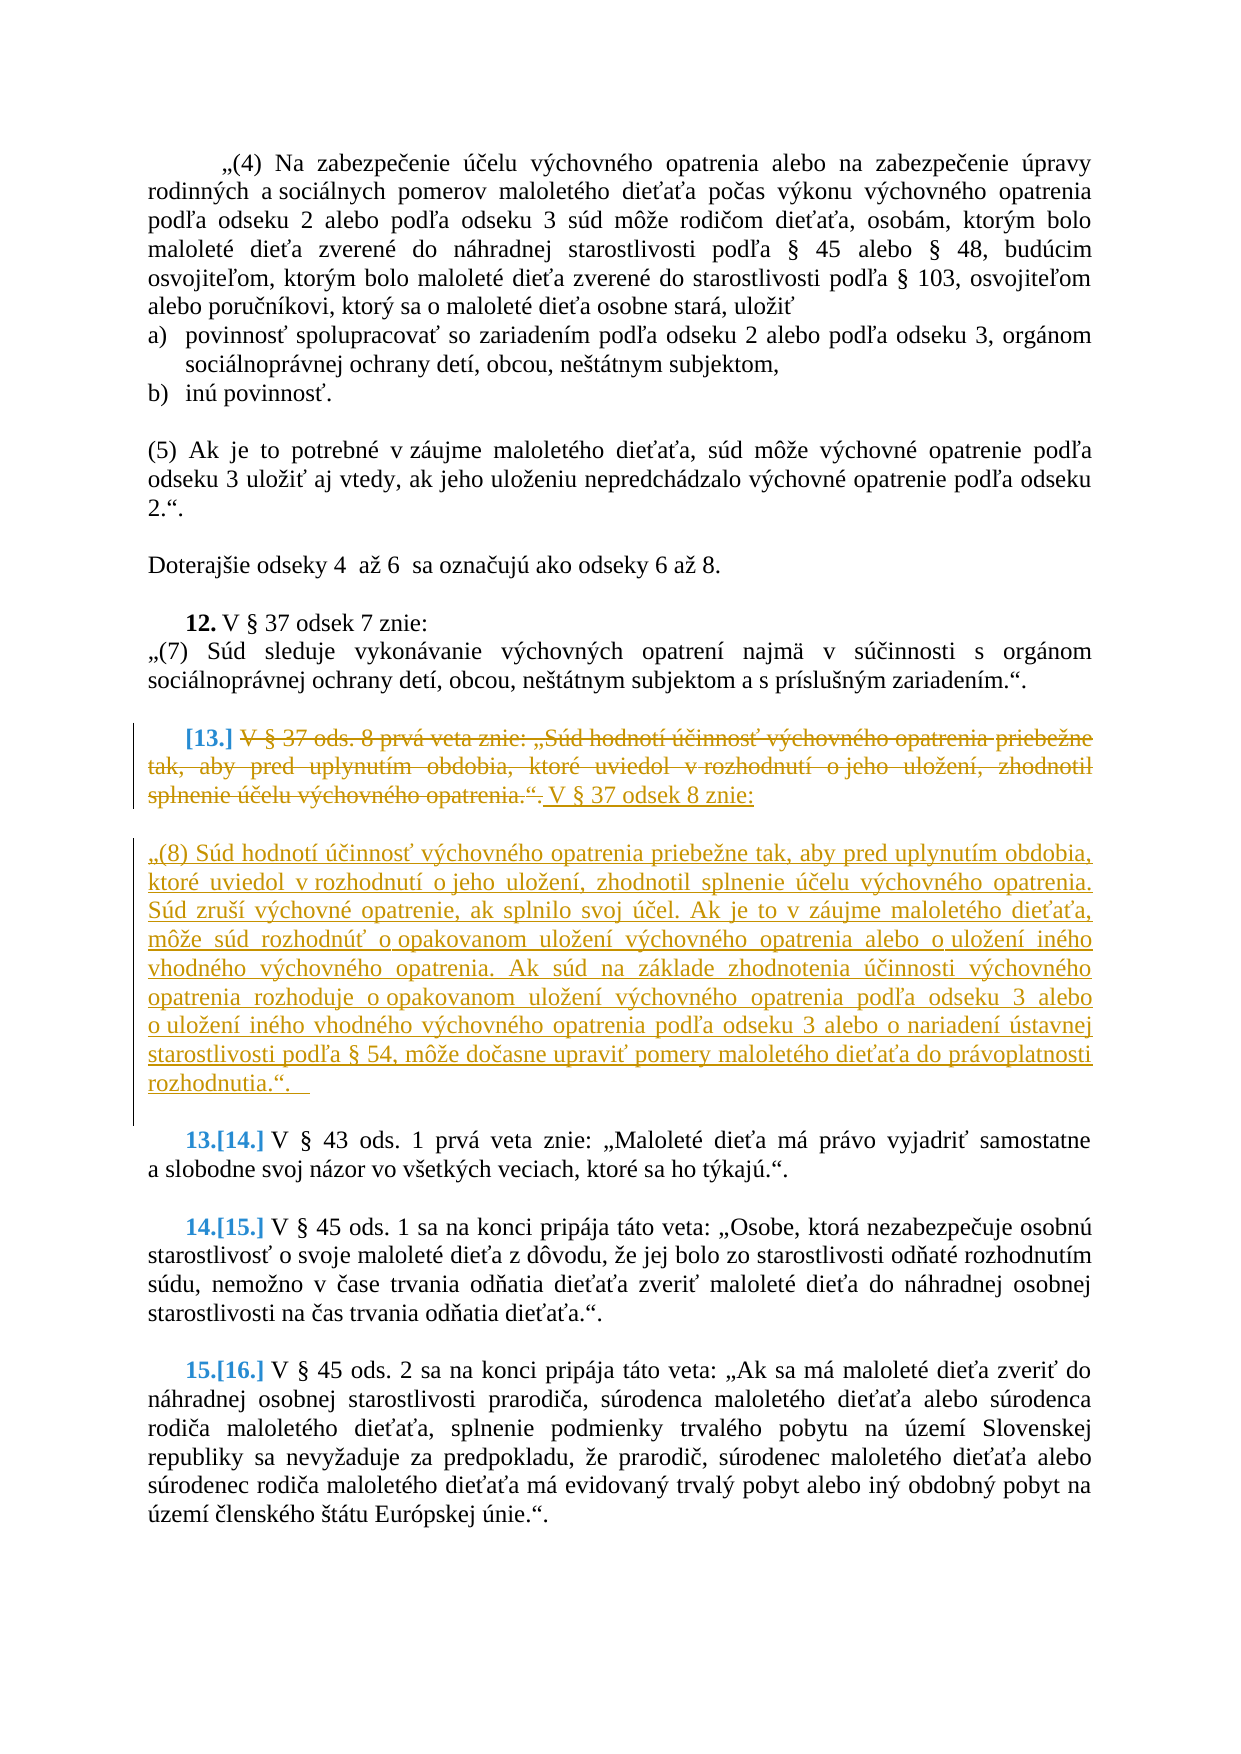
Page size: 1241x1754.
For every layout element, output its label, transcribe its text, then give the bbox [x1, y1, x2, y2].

list povinnosť spolupracovať so zariadením podľa odseku 2 alebo podľa odseku 3, orgánom sociálnoprávnej ochrany detí, obcou, neštátnym subjektom, [148, 320, 1092, 378]
list V § 45 ods. 1 sa na konci pripája táto veta: „Osobe, ktorá nezabezpečuje osobnú starostlivosť o svoje maloleté dieťa z dôvodu, že jej bolo zo starostlivosti odňaté rozhodnutím súdu, nemožno v čase trvania odňatia dieťaťa zveriť maloleté dieťa do náhradnej osobnej starostlivosti na čas trvania odňatia dieťaťa.“. [148, 1212, 1092, 1327]
text „(7) Súd sleduje vykonávanie výchovných opatrení najmä v súčinnosti s orgánom sociálnoprávnej ochrany detí, obcou, neštátnym subjektom a s príslušným zariadením.“. [148, 636, 1092, 694]
list V § 45 ods. 2 sa na konci pripája táto veta: „Ak sa má maloleté dieťa zveriť do náhradnej osobnej starostlivosti prarodiča, súrodenca maloletého dieťaťa alebo súrodenca rodiča maloletého dieťaťa, splnenie podmienky trvalého pobytu na území Slovenskej republiky sa nevyžaduje za predpokladu, že prarodič, súrodenec maloletého dieťaťa alebo súrodenec rodiča maloletého dieťaťa má evidovaný trvalý pobyt alebo iný obdobný pobyt na území členského štátu Európskej únie.“. [148, 1356, 1092, 1528]
list V § 43 ods. 1 prvá veta znie: „Maloleté dieťa má právo vyjadriť samostatne a slobodne svoj názor vo všetkých veciach, ktoré sa ho týkajú.“. [148, 1126, 1092, 1183]
text Doterajšie odseky 4 až 6 sa označujú ako odseky 6 až 8. [148, 550, 1092, 579]
text (5) Ak je to potrebné v záujme maloletého dieťaťa, súd môže výchovné opatrenie podľa odseku 3 uložiť aj vtedy, ak jeho uloženiu nepredchádzalo výchovné opatrenie podľa odseku 2.“. [148, 435, 1092, 521]
list inú povinnosť. [148, 378, 1092, 406]
text „(4) Na zabezpečenie účelu výchovného opatrenia alebo na zabezpečenie úpravy rodinných a sociálnych pomerov maloletého dieťaťa počas výkonu výchovného opatrenia podľa odseku 2 alebo podľa odseku 3 súd môže rodičom dieťaťa, osobám, ktorým bolo maloleté dieťa zverené do náhradnej starostlivosti podľa § 45 alebo § 48, budúcim osvojiteľom, ktorým bolo maloleté dieťa zverené do starostlivosti podľa § 103, osvojiteľom alebo poručníkovi, ktorý sa o maloleté dieťa osobne stará, uložiť [148, 148, 1092, 320]
list V § 37 odsek 7 znie: [148, 608, 1092, 636]
